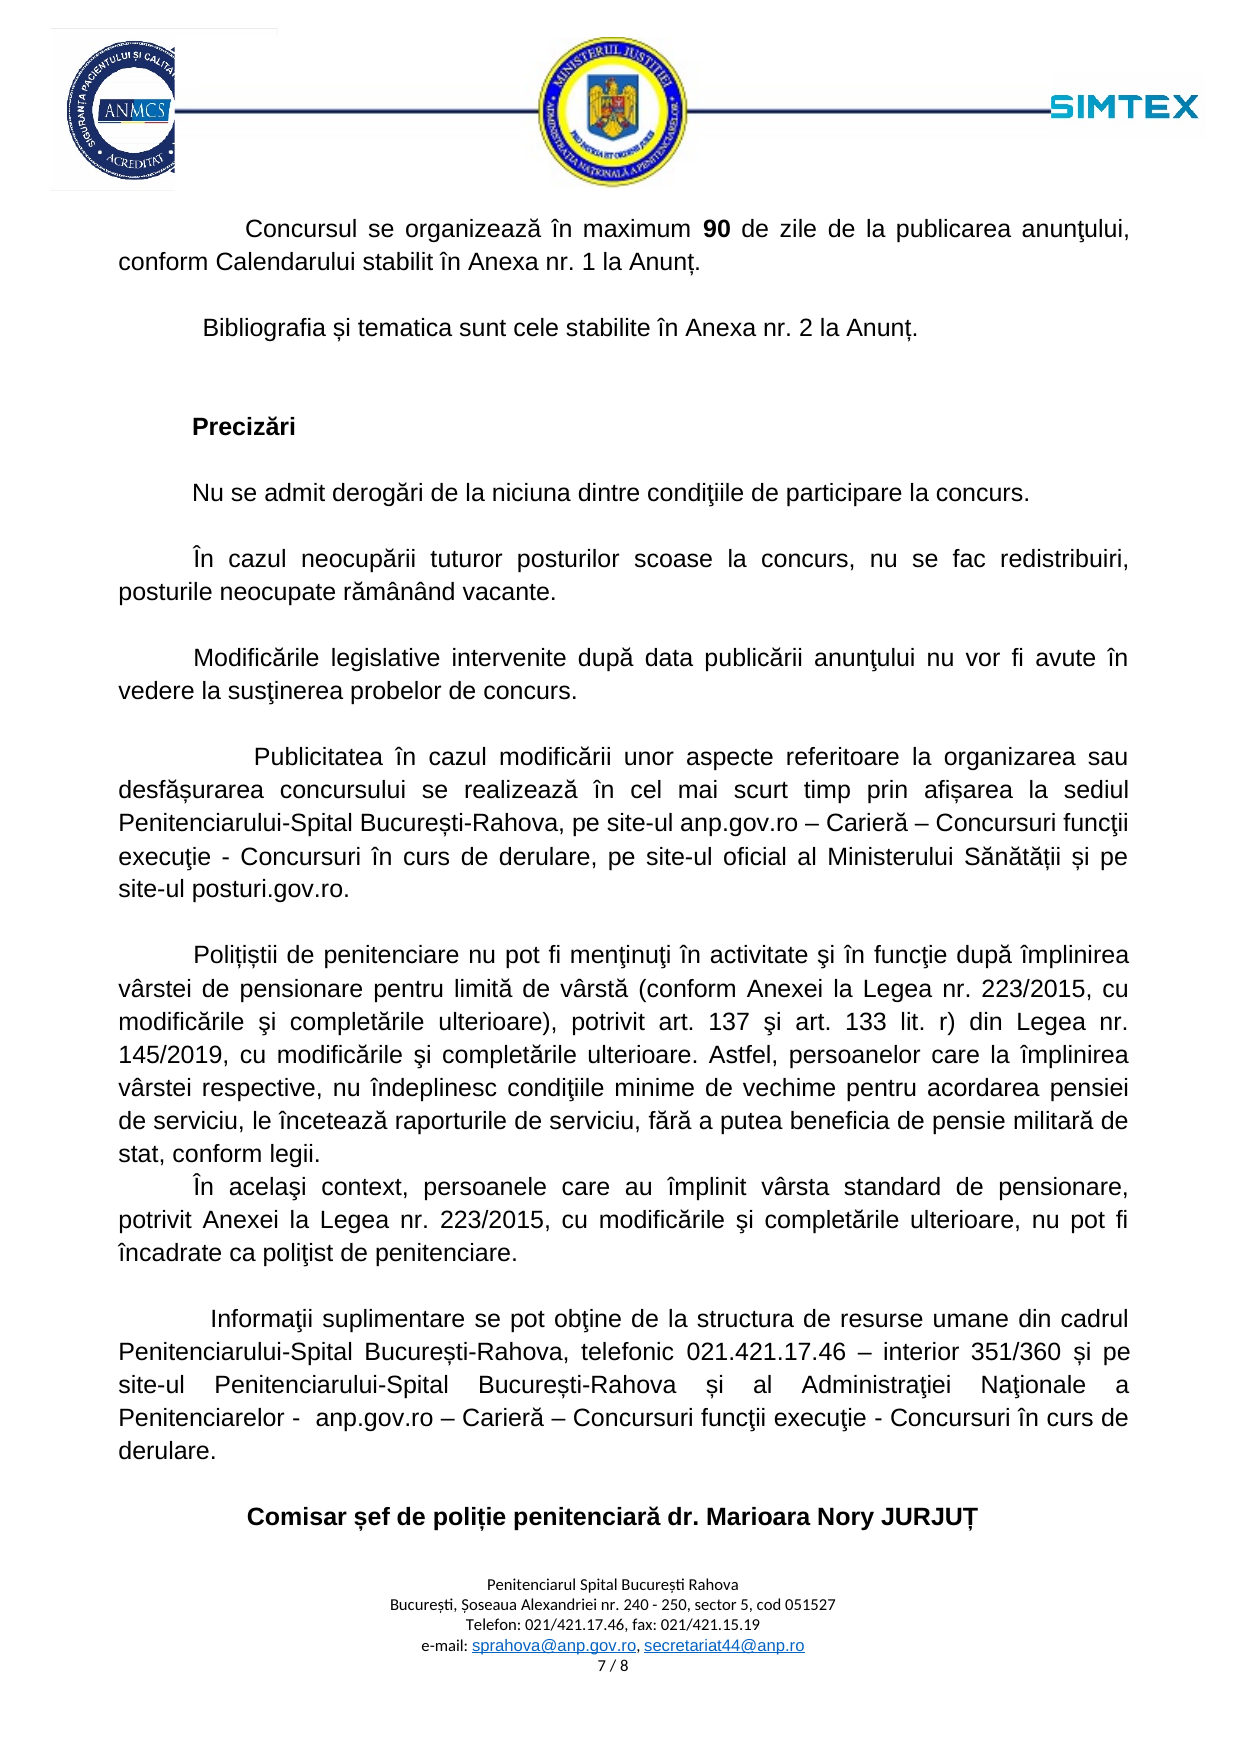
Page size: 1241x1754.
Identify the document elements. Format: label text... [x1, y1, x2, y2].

text Modificările legislative intervenite după data publicării anunţului nu vor fi avute în vedere la susţinerea probelor de concurs. [118, 643, 1131, 705]
text Informaţii suplimentare se pot obţine de la structura de resurse umane din cadrul Penitenciarului-Spital București-Rahova, telefonic 021.421.17.46 – interior 351/360 și pe site-ul Penitenciarului-Spital București-Rahova și al Administraţiei Naţionale a Penitenciarelor - anp.gov.ro – Carieră – Concursuri funcţii execuţie - Concursuri în curs de derulare. [118, 1304, 1131, 1464]
text Concursul se organizează în maximum 90 de zile de la publicarea anunţului, conform Calendarului stabilit în Anexa nr. 1 la Anunț. [118, 214, 1131, 276]
text Comisar șef de poliție penitenciară dr. Marioara Nory JURJUȚ [118, 1502, 1107, 1531]
text Bibliografia și tematica sunt cele stabilite în Anexa nr. 2 la Anunț. [118, 313, 1131, 342]
text În acelaşi context, persoanele care au împlinit vârsta standard de pensionare, potrivit Anexei la Legea nr. 223/2015, cu modificările şi completările ulterioare, nu pot fi încadrate ca poliţist de penitenciare. [118, 1172, 1131, 1266]
text Precizări [118, 412, 1131, 441]
text Polițiștii de penitenciare nu pot fi menţinuţi în activitate şi în funcţie după împlinirea vârstei de pensionare pentru limită de vârstă (conform Anexei la Legea nr. 223/2015, cu modificările şi completările ulterioare), potrivit art. 137 şi art. 133 lit. r) din Legea nr. 145/2019, cu modificările şi completările ulterioare. Astfel, persoanelor care la împlinirea vârstei respective, nu îndeplinesc condiţiile minime de vechime pentru acordarea pensiei de serviciu, le încetează raporturile de serviciu, fără a putea beneficia de pensie militară de stat, conform legii. [118, 941, 1131, 1167]
text Nu se admit derogări de la niciuna dintre condiţiile de participare la concurs. [118, 478, 1131, 507]
text Publicitatea în cazul modificării unor aspecte referitoare la organizarea sau desfășurarea concursului se realizează în cel mai scurt timp prin afișarea la sediul Penitenciarului-Spital București-Rahova, pe site-ul anp.gov.ro – Carieră – Concursuri funcţii execuţie - Concursuri în curs de derulare, pe site-ul oficial al Ministerului Sănătății și pe site-ul posturi.gov.ro. [118, 742, 1131, 903]
picture [51, 28, 1206, 214]
text În cazul neocupării tuturor posturilor scoase la concurs, nu se fac redistribuiri, posturile neocupate rămânând vacante. [118, 544, 1131, 606]
